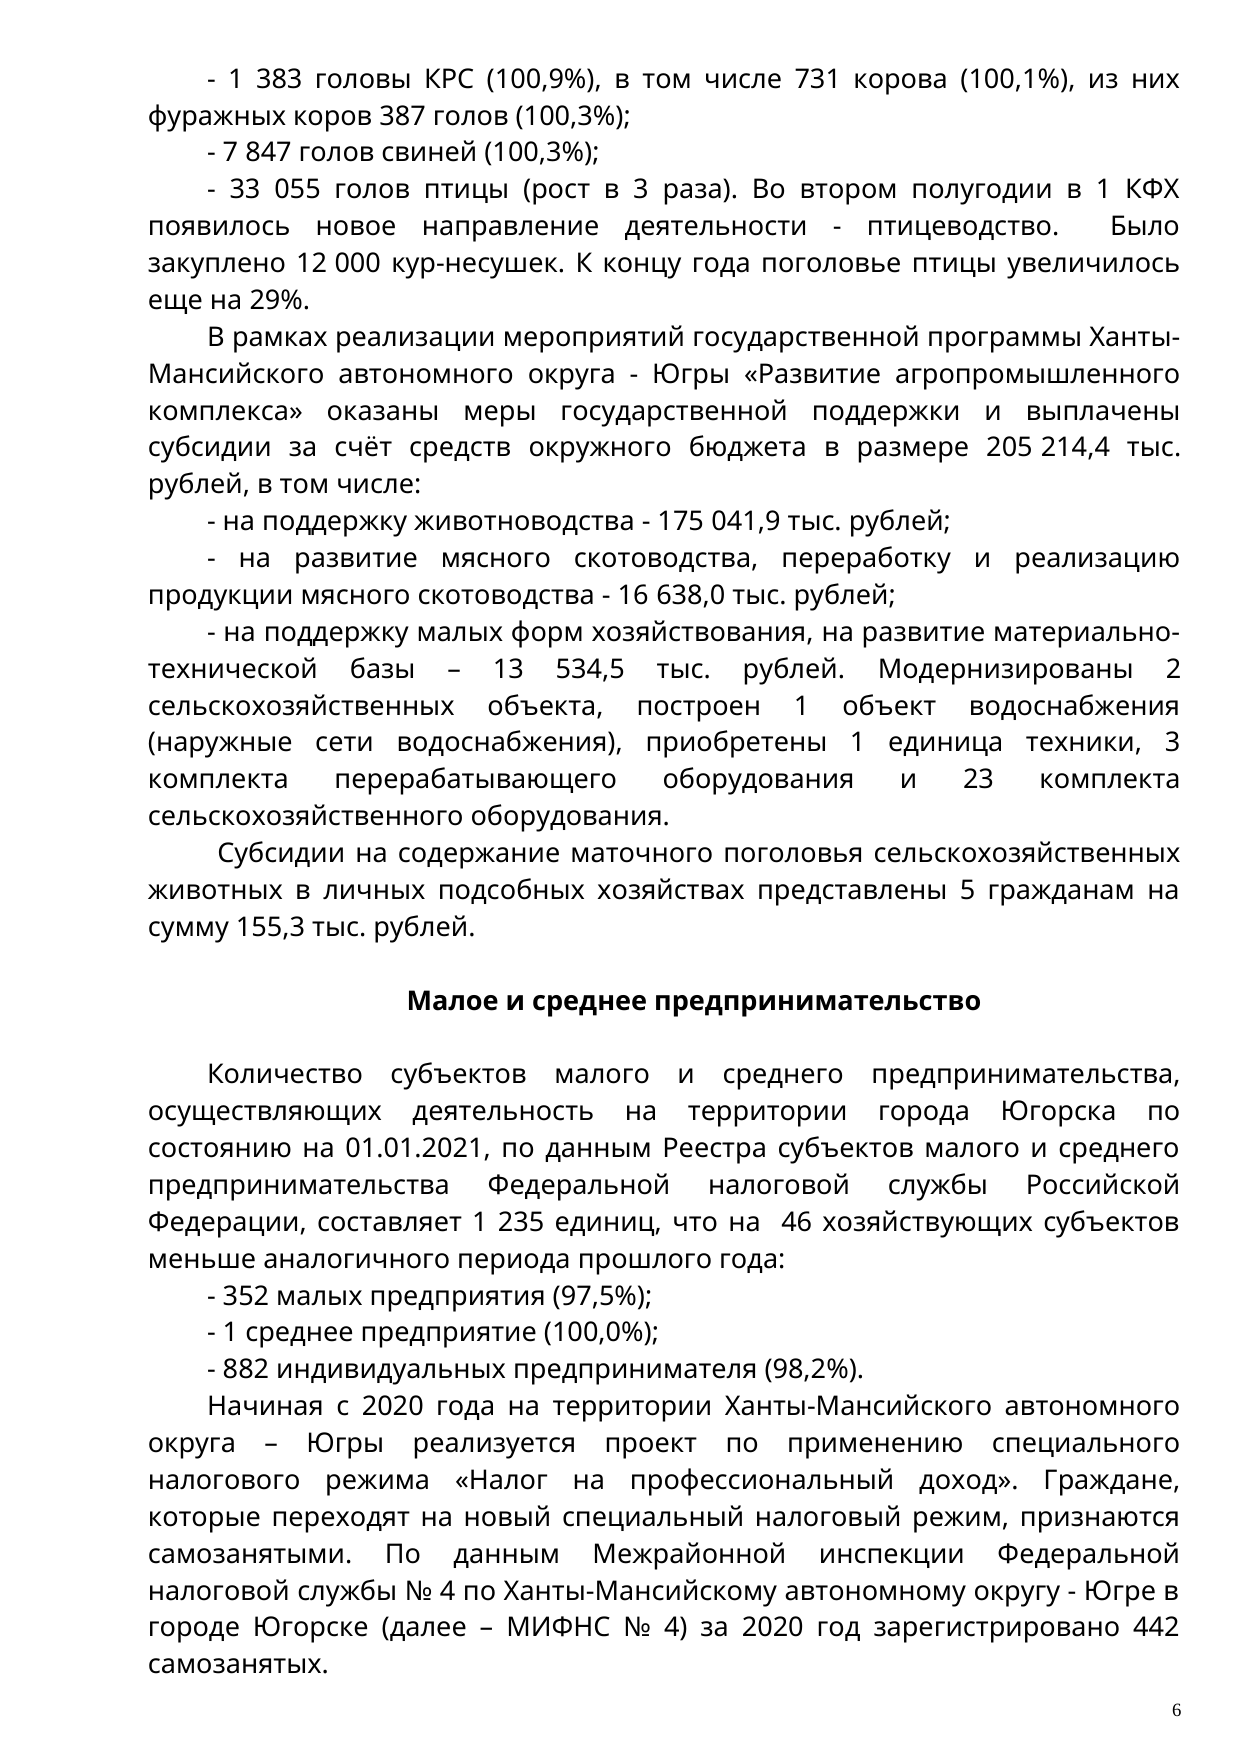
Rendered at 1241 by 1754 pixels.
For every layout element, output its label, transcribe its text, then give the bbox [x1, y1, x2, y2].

text - 7 847 голов свиней (100,3%); [148, 133, 1181, 170]
text В рамках реализации мероприятий государственной программы Ханты-Мансийского автономного округа - Югры «Развитие агропромышленного комплекса» оказаны меры государственной поддержки и выплачены субсидии за счёт средств окружного бюджета в размере 205 214,4 тыс. рублей, в том числе: [148, 317, 1181, 502]
text Субсидии на содержание маточного поголовья сельскохозяйственных животных в личных подсобных хозяйствах представлены 5 гражданам на сумму 155,3 тыс. рублей. [148, 833, 1181, 944]
text Начиная с 2020 года на территории Ханты-Мансийского автономного округа – Югры реализуется проект по применению специального налогового режима «Налог на профессиональный доход». Граждане, которые переходят на новый специальный налоговый режим, признаются самозанятыми. По данным Межрайонной инспекции Федеральной налоговой службы № 4 по Ханты-Мансийскому автономному округу - Югре в городе Югорске (далее – МИФНС № 4) за 2020 год зарегистрировано 442 самозанятых. [148, 1387, 1181, 1682]
text - 1 среднее предприятие (100,0%); [148, 1313, 1181, 1350]
text - на поддержку малых форм хозяйствования, на развитие материально-технической базы – 13 534,5 тыс. рублей. Модернизированы 2 сельскохозяйственных объекта, построен 1 объект водоснабжения (наружные сети водоснабжения), приобретены 1 единица техники, 3 комплекта перерабатывающего оборудования и 23 комплекта сельскохозяйственного оборудования. [148, 612, 1181, 833]
text - на развитие мясного скотоводства, переработку и реализацию продукции мясного скотоводства - 16 638,0 тыс. рублей; [148, 538, 1181, 612]
text - 352 малых предприятия (97,5%); [148, 1276, 1181, 1313]
text Малое и среднее предпринимательство [148, 981, 1181, 1018]
text - 1 383 головы КРС (100,9%), в том числе 731 корова (100,1%), из них фуражных коров 387 голов (100,3%); [148, 59, 1181, 133]
text - на поддержку животноводства - 175 041,9 тыс. рублей; [148, 502, 1181, 538]
text - 882 индивидуальных предпринимателя (98,2%). [148, 1350, 1181, 1387]
text Количество субъектов малого и среднего предпринимательства, осуществляющих деятельность на территории города Югорска по состоянию на 01.01.2021, по данным Реестра субъектов малого и среднего предпринимательства Федеральной налоговой службы Российской Федерации, составляет 1 235 единиц, что на 46 хозяйствующих субъектов меньше аналогичного периода прошлого года: [148, 1055, 1181, 1276]
text - 33 055 голов птицы (рост в 3 раза). Во втором полугодии в 1 КФХ появилось новое направление деятельности - птицеводство. Было закуплено 12 000 кур-несушек. К концу года поголовье птицы увеличилось еще на 29%. [148, 170, 1181, 317]
